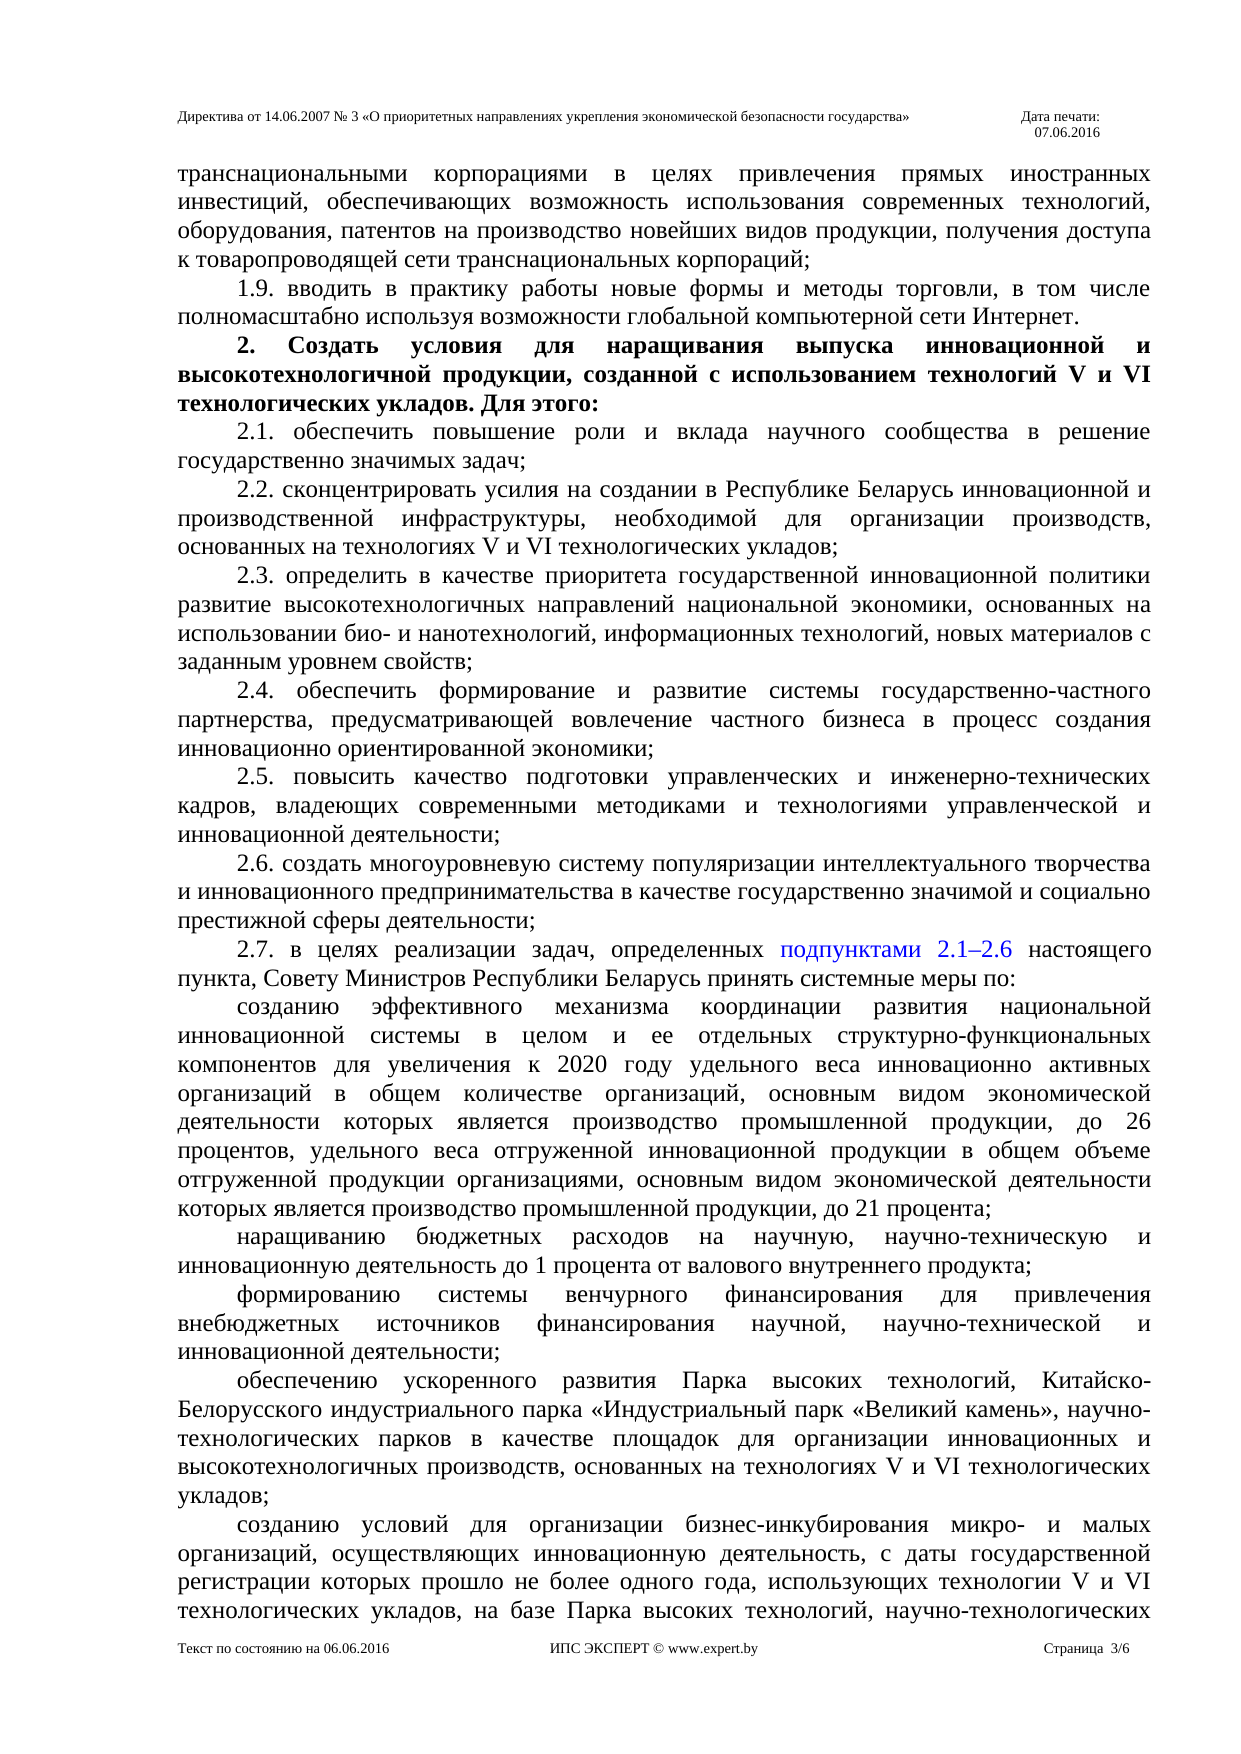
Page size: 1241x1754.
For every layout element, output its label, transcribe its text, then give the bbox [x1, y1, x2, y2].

text 2.6. создать многоуровневую систему популяризации интеллектуального творчества и инновационного предпринимательства в качестве государственно значимой и социально престижной сферы деятельности; [177, 848, 1152, 934]
text 2.4. обеспечить формирование и развитие системы государственно-частного партнерства, предусматривающей вовлечение частного бизнеса в процесс создания инновационно ориентированной экономики; [177, 675, 1152, 761]
text 2.7. в целях реализации задач, определенных подпунктами 2.1–2.6 настоящего пункта, Совету Министров Республики Беларусь принять системные меры по: [177, 934, 1152, 991]
text наращиванию бюджетных расходов на научную, научно-техническую и инновационную деятельность до 1 процента от валового внутреннего продукта; [177, 1221, 1152, 1279]
text 2.3. определить в качестве приоритета государственной инновационной политики развитие высокотехнологичных направлений национальной экономики, основанных на использовании био- и нанотехнологий, информационных технологий, новых материалов с заданным уровнем свойств; [177, 560, 1152, 675]
text 2.1. обеспечить повышение роли и вклада научного сообщества в решение государственно значимых задач; [177, 416, 1152, 474]
text формированию системы венчурного финансирования для привлечения внебюджетных источников финансирования научной, научно-технической и инновационной деятельности; [177, 1279, 1152, 1365]
text созданию эффективного механизма координации развития национальной инновационной системы в целом и ее отдельных структурно-функциональных компонентов для увеличения к 2020 году удельного веса инновационно активных организаций в общем количестве организаций, основным видом экономической деятельности которых является производство промышленной продукции, до 26 процентов, удельного веса отгруженной инновационной продукции в общем объеме отгруженной продукции организациями, основным видом экономической деятельности которых является производство промышленной продукции, до 21 процента; [177, 991, 1152, 1221]
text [177, 1509, 1152, 1624]
text 2.5. повысить качество подготовки управленческих и инженерно-технических кадров, владеющих современными методиками и технологиями управленческой и инновационной деятельности; [177, 761, 1152, 848]
text обеспечению ускоренного развития Парка высоких технологий, Китайско-Белорусского индустриального парка «Индустриальный парк «Великий камень», научно-технологических парков в качестве площадок для организации инновационных и высокотехнологичных производств, основанных на технологиях V и VI технологических укладов; [177, 1365, 1152, 1509]
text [177, 158, 1152, 273]
text 2. Создать условия для наращивания выпуска инновационной и высокотехнологичной продукции, созданной с использованием технологий V и VI технологических укладов. Для этого: [177, 330, 1152, 416]
text 2.2. сконцентрировать усилия на создании в Республике Беларусь инновационной и производственной инфраструктуры, необходимой для организации производств, основанных на технологиях V и VI технологических укладов; [177, 474, 1152, 560]
text 1.9. вводить в практику работы новые формы и методы торговли, в том числе полномасштабно используя возможности глобальной компьютерной сети Интернет. [177, 273, 1152, 330]
